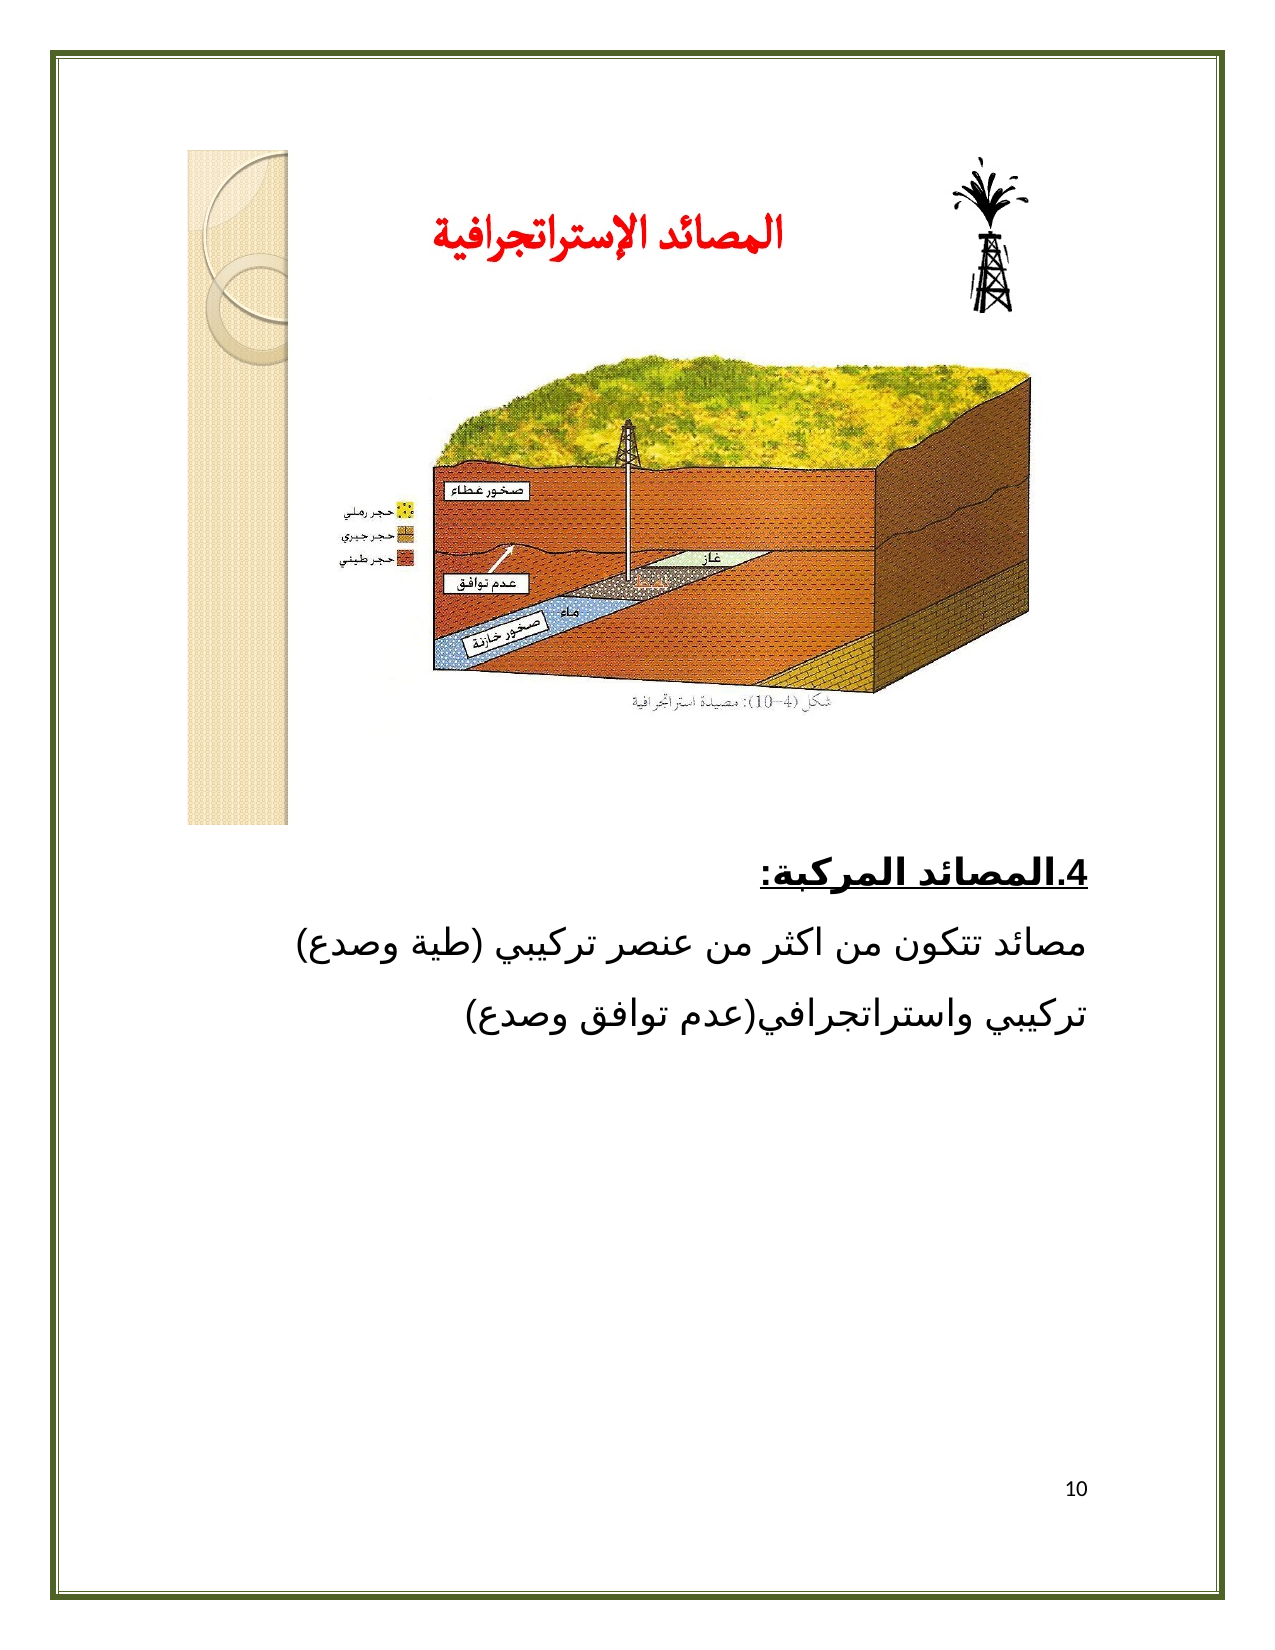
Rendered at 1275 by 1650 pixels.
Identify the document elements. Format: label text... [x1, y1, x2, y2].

text تركيبي واستراتجرافي(عدم توافق وصدع) [187, 991, 1087, 1034]
picture [187, 150, 1088, 825]
text 4.المصائد المركبة: [187, 850, 1087, 893]
text مصائد تتكون من اكثر من عنصر تركيبي (طية وصدع) [187, 920, 1087, 963]
